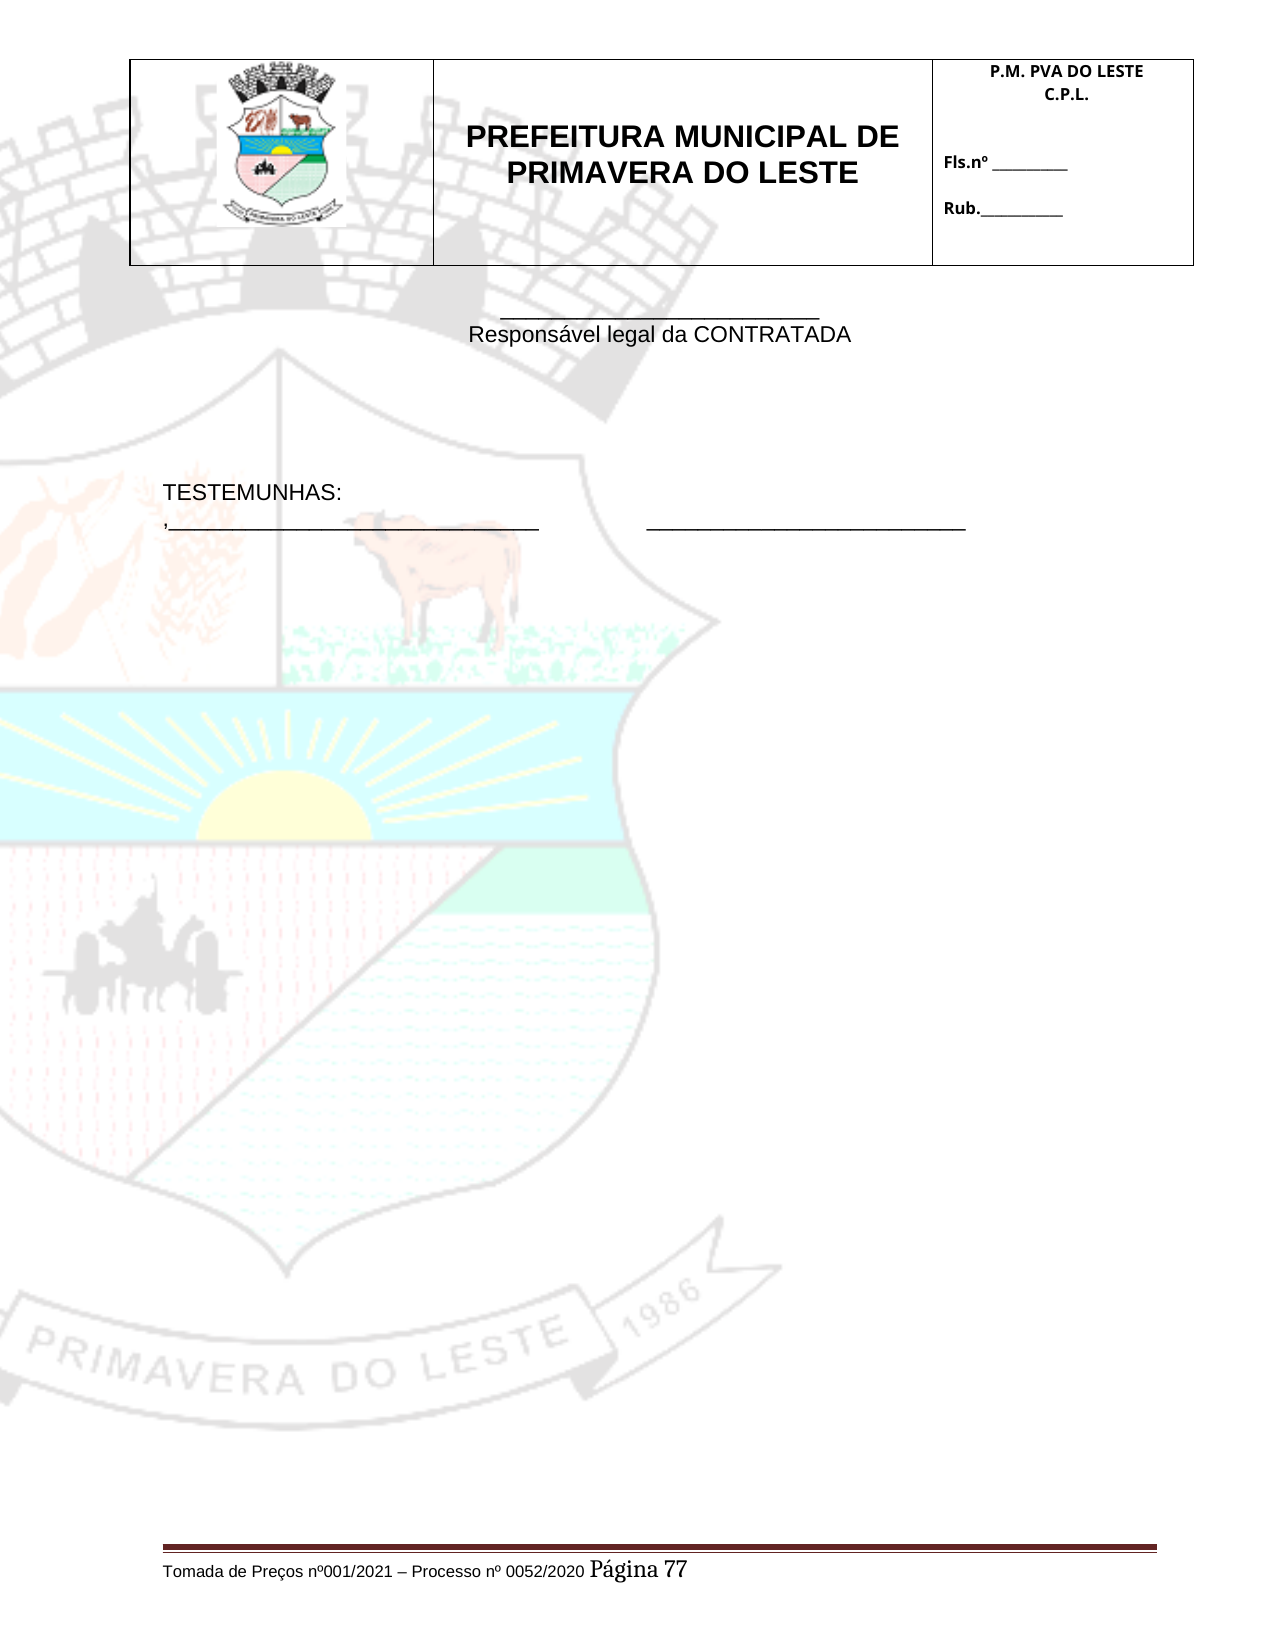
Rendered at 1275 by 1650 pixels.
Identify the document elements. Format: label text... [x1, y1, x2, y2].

text TESTEMUNHAS: [162, 479, 1157, 505]
text _________________________ [162, 294, 1157, 321]
picture [216, 60, 347, 227]
text Responsável legal da CONTRATADA [162, 321, 1157, 347]
text ,_____________________________ _________________________ [162, 505, 1157, 532]
